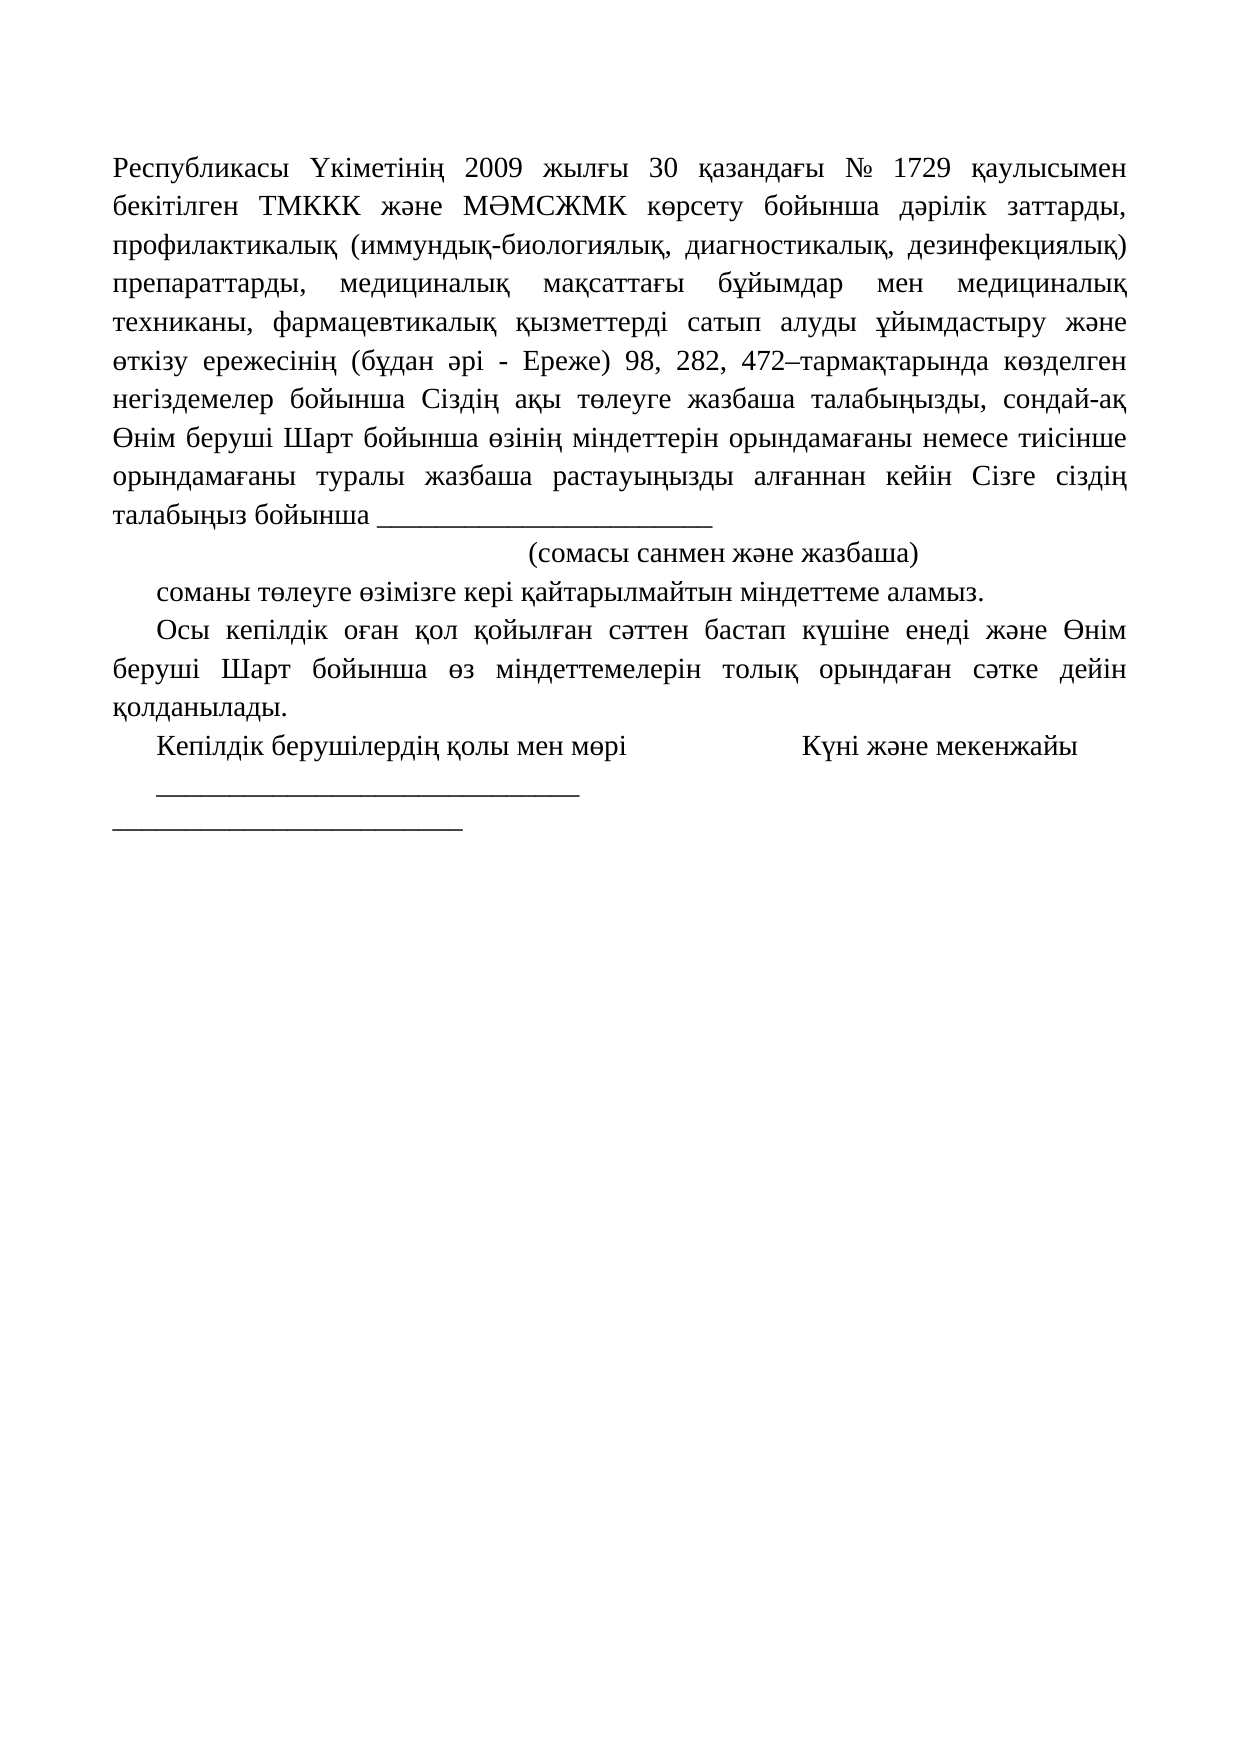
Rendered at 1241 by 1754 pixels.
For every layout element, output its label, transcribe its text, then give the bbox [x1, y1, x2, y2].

text соманы төлеуге өзімізге кері қайтарылмайтын міндеттеме аламыз. [112, 574, 1128, 607]
text Осы кепілдік оған қол қойылған сәттен бастап күшіне енеді және Өнім беруші Шарт бойынша өз міндеттемелерін толық орындаған сәтке дейін қолданылады. [112, 612, 1128, 723]
text _____________________________ ________________________ [112, 767, 1128, 834]
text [112, 150, 1128, 530]
text (сомасы санмен және жазбаша) [112, 535, 1128, 569]
text Кепілдік берушілердің қолы мен мөрі Күні және мекенжайы [112, 728, 1128, 762]
